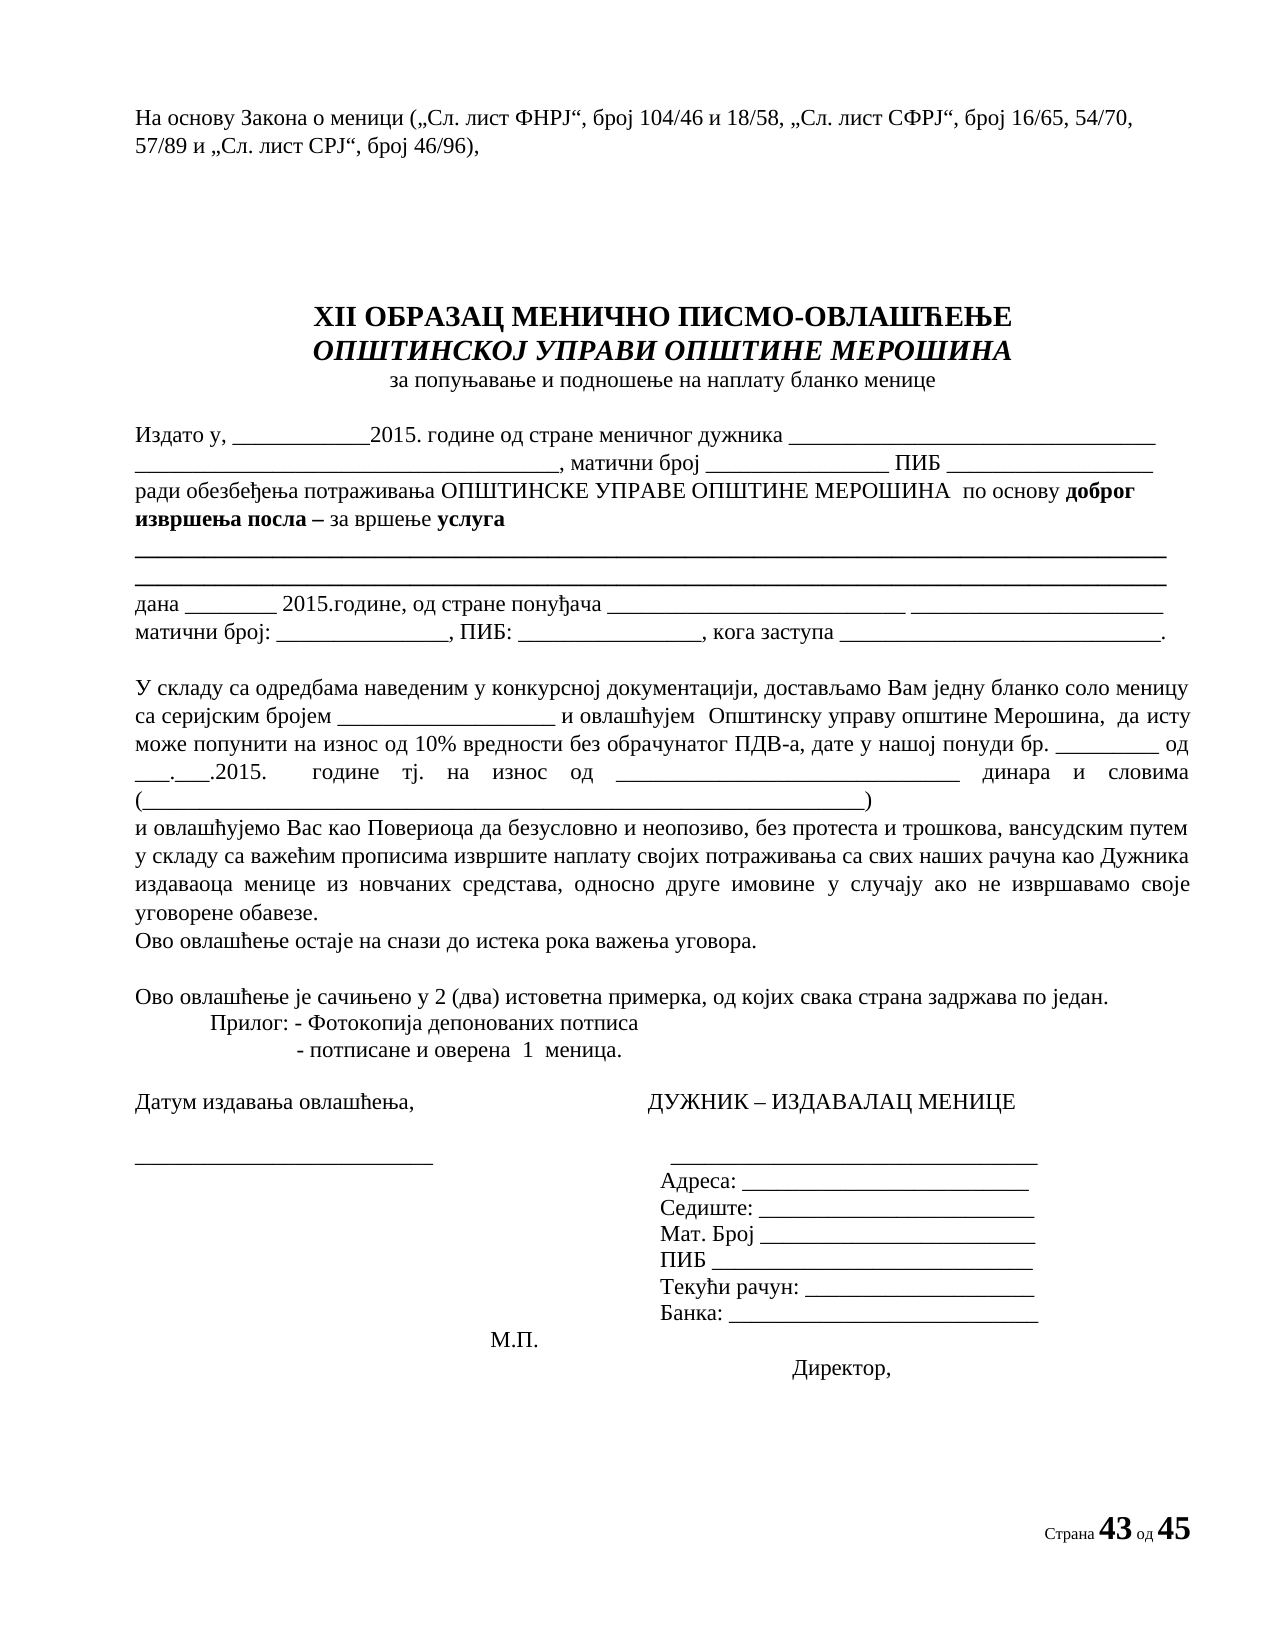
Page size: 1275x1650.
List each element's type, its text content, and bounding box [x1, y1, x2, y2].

text _____________________________________, матични број ________________ ПИБ __________________ [135, 447, 1191, 476]
text ОПШТИНСКОЈ УПРАВИ ОПШТИНЕ МЕРОШИНА [135, 333, 1191, 367]
text Мат. Број ________________________ [135, 1220, 1191, 1247]
text __________________________ ________________________________ [135, 1141, 1191, 1167]
text М.П. [135, 1326, 1191, 1352]
text Издато у, ____________2015. године од стране меничног дужника ________________________________ [135, 419, 1191, 447]
text Директор, [660, 1352, 1191, 1380]
text XII OБРАЗАЦ МЕНИЧНО ПИСМО-ОВЛАШЋЕЊЕ [135, 299, 1191, 333]
text Седиште: ________________________ [135, 1194, 1191, 1220]
text Ово овлашћење остаје на снази до истека рока важења уговорa. [135, 925, 1191, 953]
text Адреса: _________________________ [135, 1167, 1191, 1194]
text На основу Закона о меници („Сл. лист ФНРЈ“, број 104/46 и 18/58, „Сл. лист СФРЈ“, број 16/65, 54/70, 57/89 и „Сл. лист СРЈ“, број 46/96), [135, 103, 1191, 159]
text Банка: ___________________________ [135, 1299, 1191, 1326]
text У складу са одредбама наведеним у конкурсној документацији, достављамо Вам једну бланко соло меницу са серијским бројем ___________________ и овлашћујем Општинску управу општине Мерошина, да исту може попунити на износ од 10% вредности без обрачунатог ПДВ-а, дате у нашој понуди бр. _________ од ___.___.2015. године тј. на износ од ______________________________ динара и словима (_______________________________________________________________) [135, 672, 1191, 812]
text за попуњавање и подношење на наплату бланко менице [135, 367, 1191, 393]
text - потписане и оверена 1 меница. [135, 1036, 1191, 1062]
text и овлашћујемо Вас као Повериоца да безусловно и неопозиво, без протеста и трошкова, вансудским путем у складу са важећим прописима извршите наплату својих потраживања са свих наших рачуна као Дужника издаваоца менице из новчаних средстава, односно друге имовине у случају ако не извршавамо своје уговорене обавезе. [135, 812, 1191, 925]
text ПИБ ____________________________ [135, 1247, 1191, 1273]
text Прилог: - Фотокопија депонованих потписа [135, 1009, 1191, 1036]
text ради обезбеђења потраживања ОПШТИНСКЕ УПРАВЕ ОПШТИНЕ МЕРОШИНА по основу доброг извршења посла – за вршење услуга __________________________________________________________________________________________ __________________________________________________________________________________________ дана ________ 2015.године, од стране понуђача __________________________ ______________________ матични број: _______________, ПИБ: ________________, кога заступа ____________________________. [135, 476, 1191, 644]
text Текући рачун: ____________________ [135, 1273, 1191, 1299]
text Ово овлашћење је сачињено у 2 (два) истоветна примерка, од којих свака страна задржава по један. [135, 981, 1191, 1009]
text Датум издавања овлашћења, ДУЖНИК – ИЗДАВАЛАЦ МЕНИЦЕ [135, 1088, 1191, 1115]
